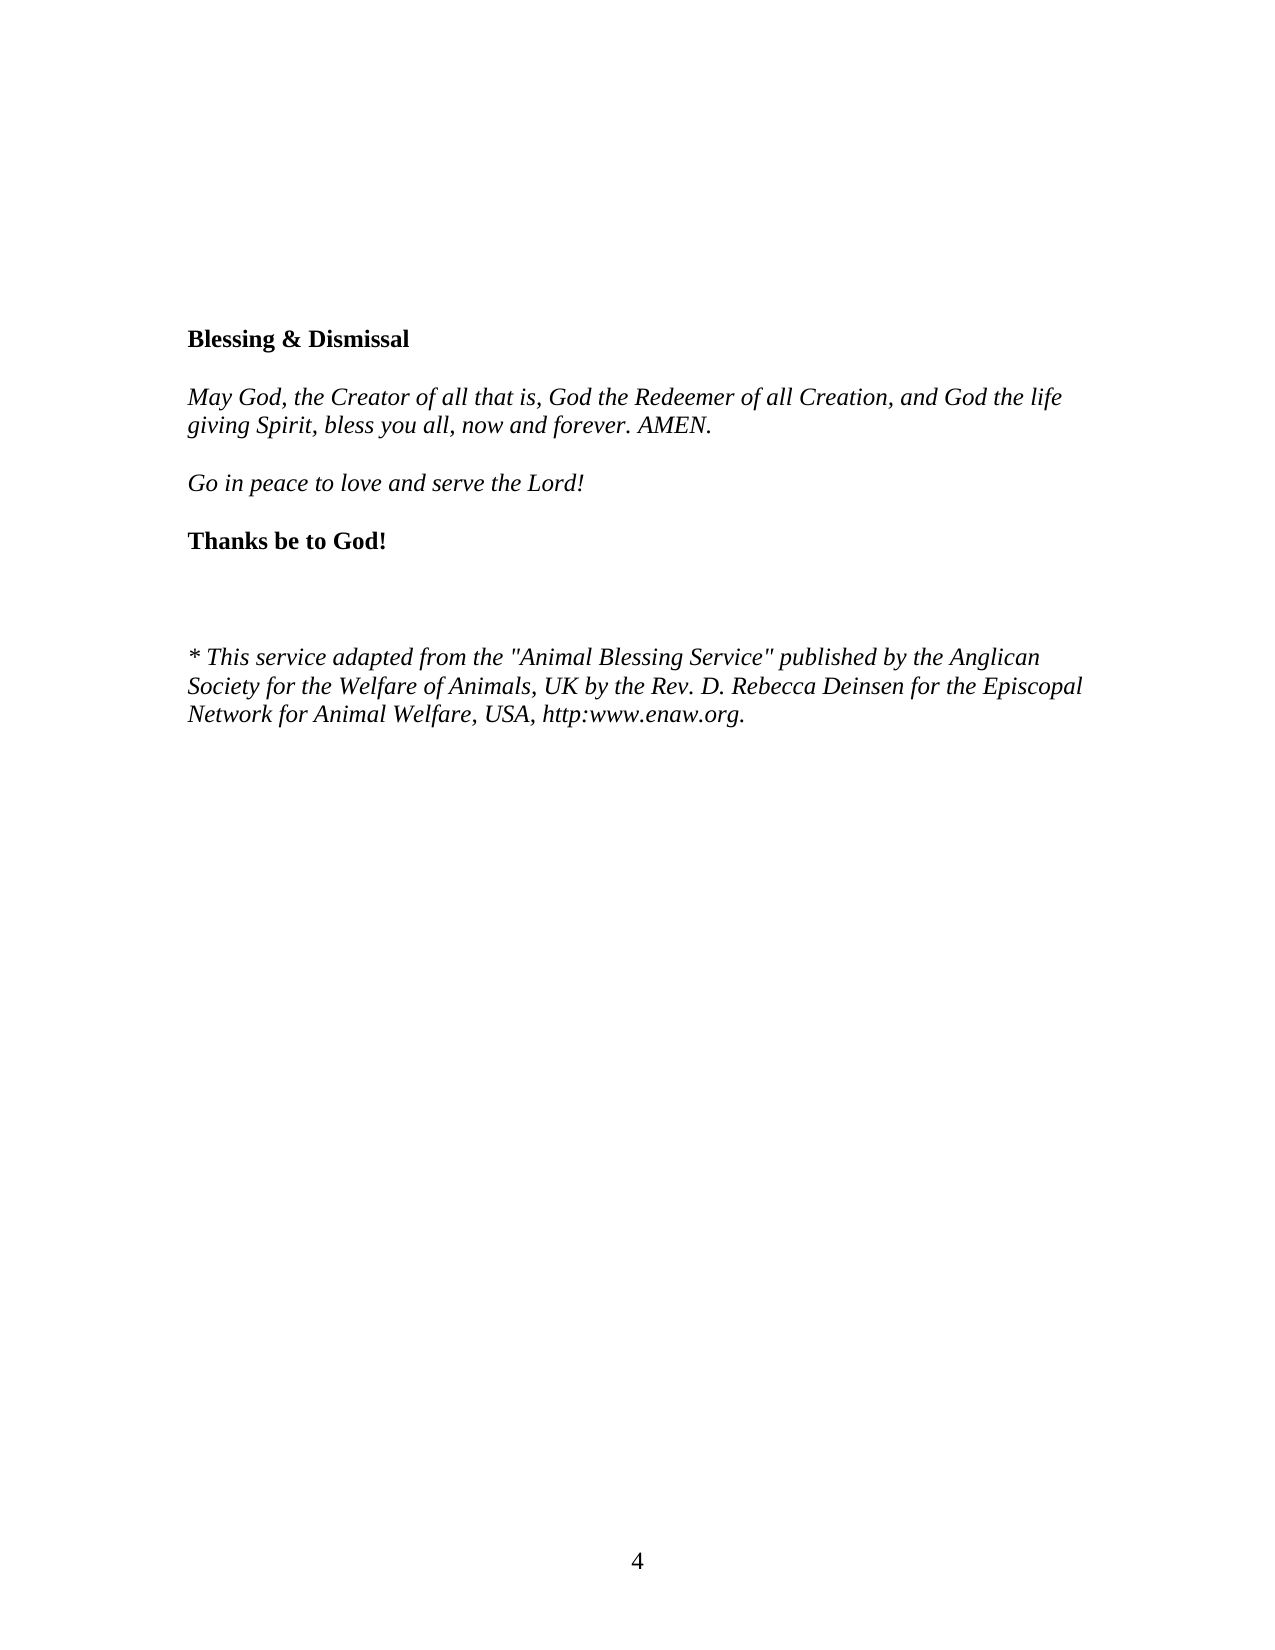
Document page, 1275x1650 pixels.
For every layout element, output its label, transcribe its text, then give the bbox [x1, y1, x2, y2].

text Thanks be to God! [187, 526, 1087, 555]
text Go in peace to love and serve the Lord! [187, 468, 1087, 497]
text Blessing & Dismissal [187, 324, 1087, 352]
text * This service adapted from the "Animal Blessing Service" published by the Anglican Society for the Welfare of Animals, by the Rev. D. Rebecca Deinsen for the Episcopal Network for Animal , http:www.enaw.org. [187, 642, 1087, 728]
text May God, the Creator of all that is, God the Redeemer of all Creation, and God the life giving Spirit, bless you all, now and forever. AMEN. [187, 382, 1087, 439]
